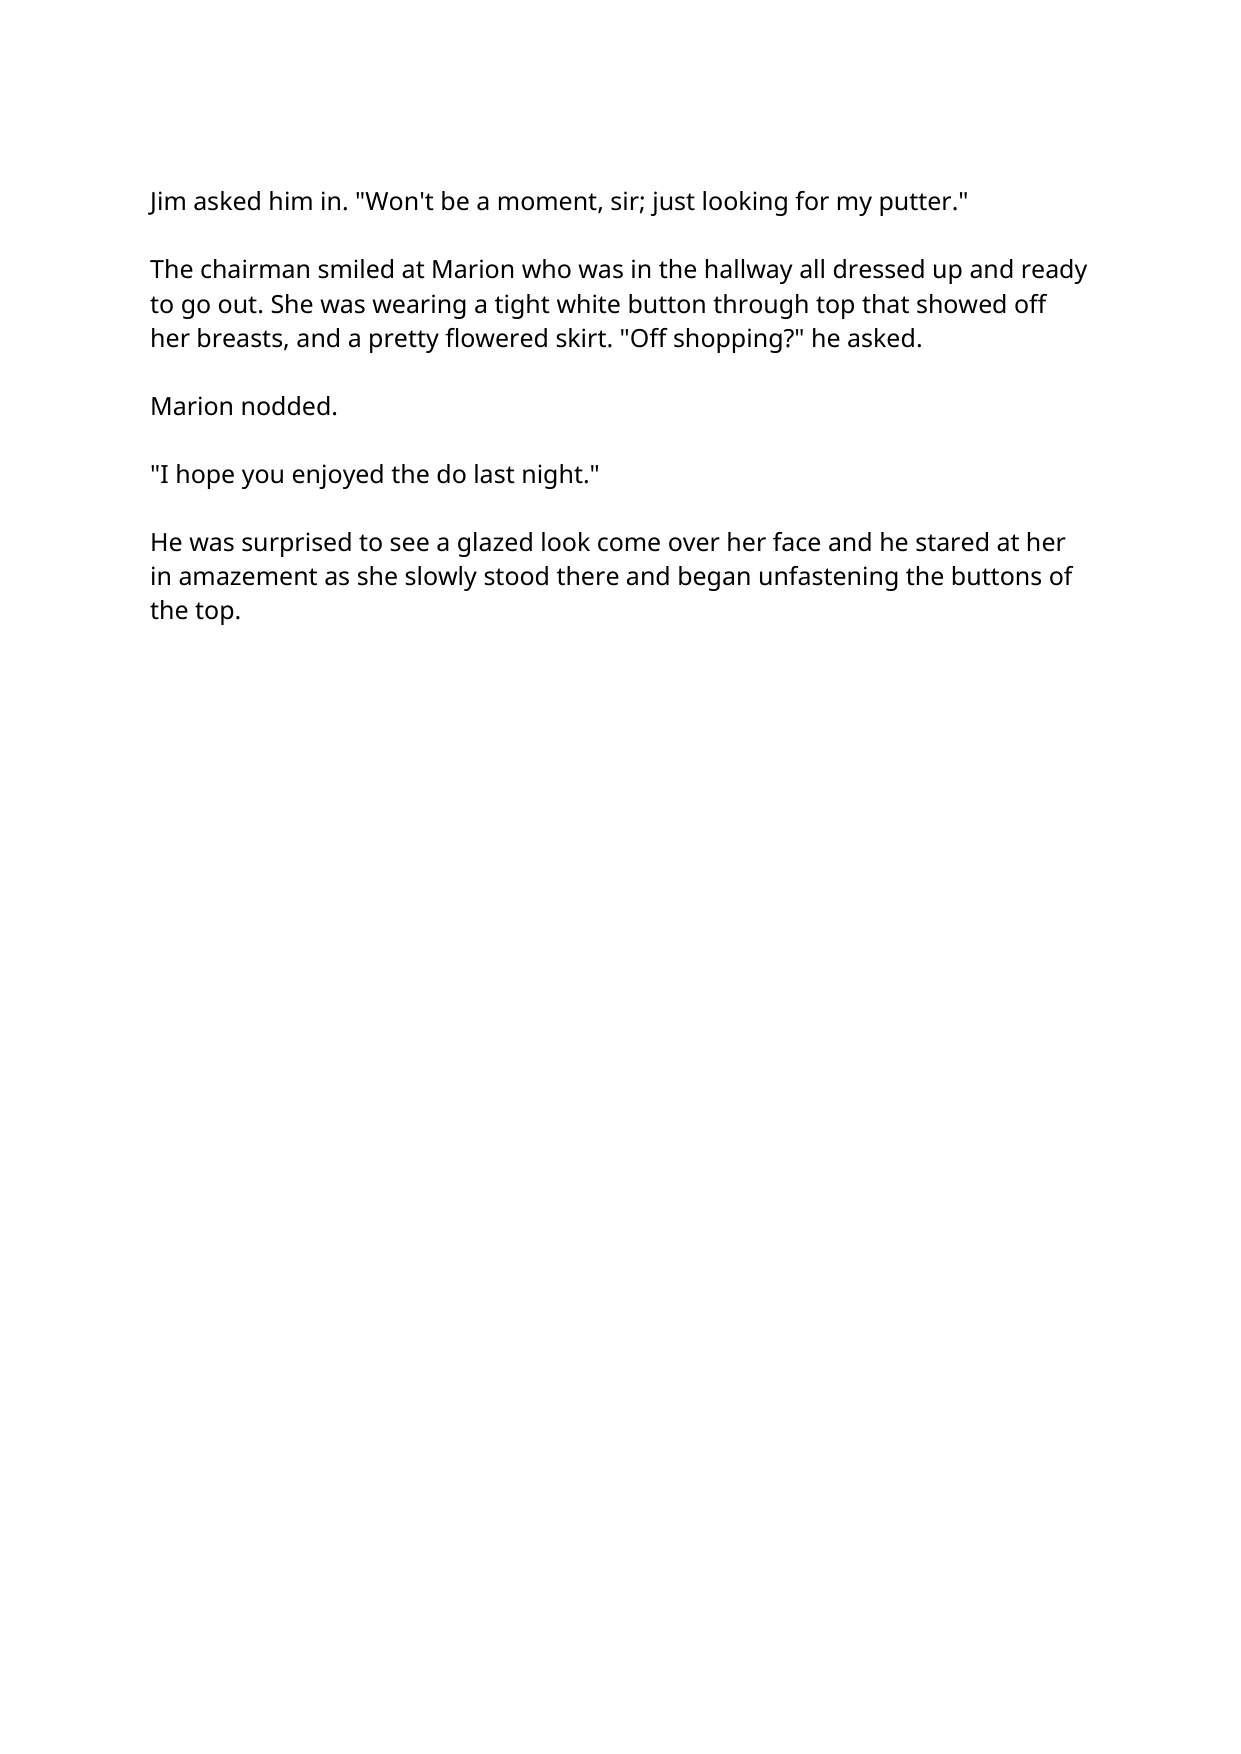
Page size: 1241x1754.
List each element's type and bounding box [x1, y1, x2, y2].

text [150, 150, 1090, 627]
